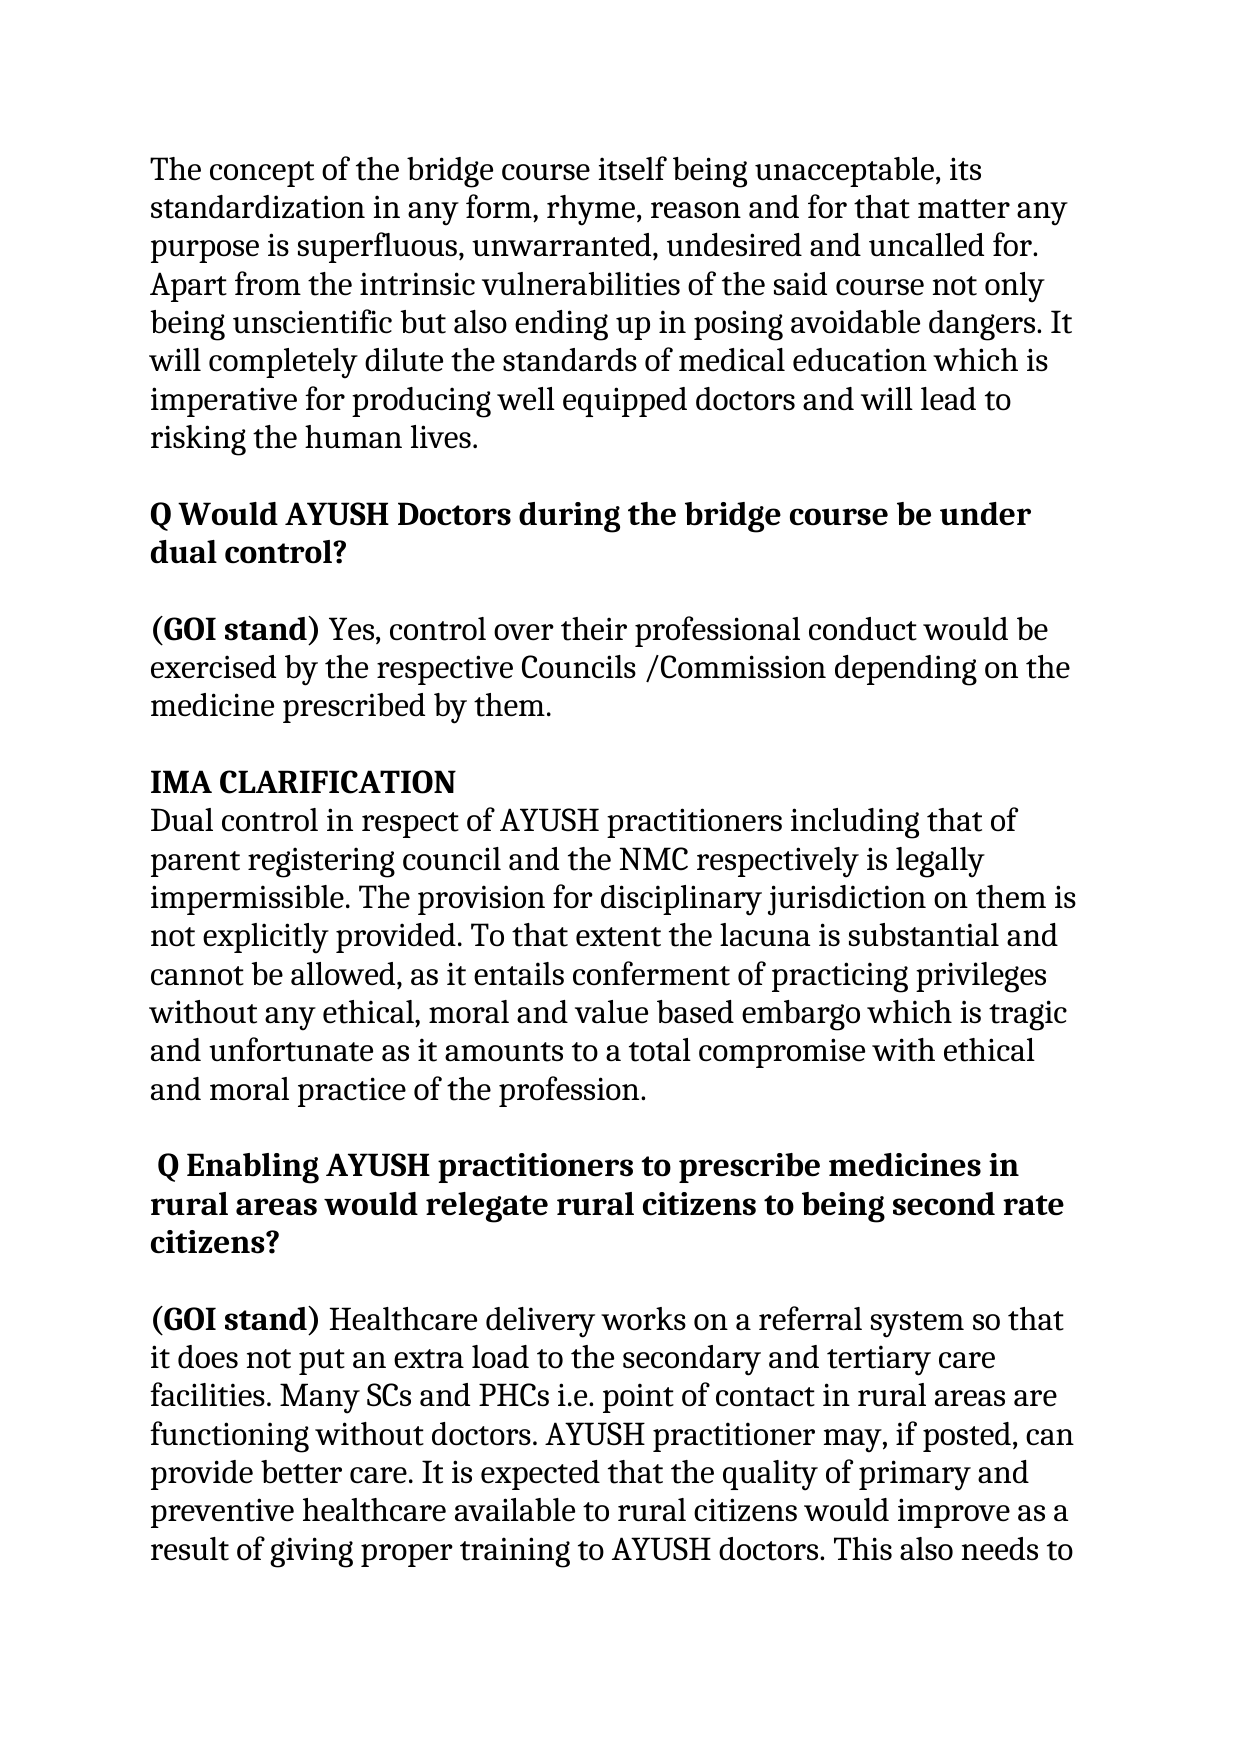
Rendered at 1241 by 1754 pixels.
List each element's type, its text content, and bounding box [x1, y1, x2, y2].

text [150, 1300, 1090, 1568]
text Q Enabling AYUSH practitioners to prescribe medicines in rural areas would relegate rural citizens to being second rate citizens? [150, 1147, 1090, 1262]
text (GOI stand) Yes, control over their professional conduct would be exercised by the respective Councils /Commission depending on the medicine prescribed by them. [150, 610, 1090, 725]
text Dual control in respect of AYUSH practitioners including that of parent registering council and the NMC respectively is legally impermissible. The provision for disciplinary jurisdiction on them is not explicitly provided. To that extent the lacuna is substantial and cannot be allowed, as it entails conferment of practicing privileges without any ethical, moral and value based embargo which is tragic and unfortunate as it amounts to a total compromise with ethical and moral practice of the profession. [150, 802, 1090, 1108]
text IMA CLARIFICATION [150, 763, 1090, 802]
text Q Would AYUSH Doctors during the bridge course be under dual control? [150, 495, 1090, 572]
text The concept of the bridge course itself being unacceptable, its standardization in any form, rhyme, reason and for that matter any purpose is superfluous, unwarranted, undesired and uncalled for. Apart from the intrinsic vulnerabilities of the said course not only being unscientific but also ending up in posing avoidable dangers. It will completely dilute the standards of medical education which is imperative for producing well equipped doctors and will lead to risking the human lives. [150, 150, 1090, 457]
